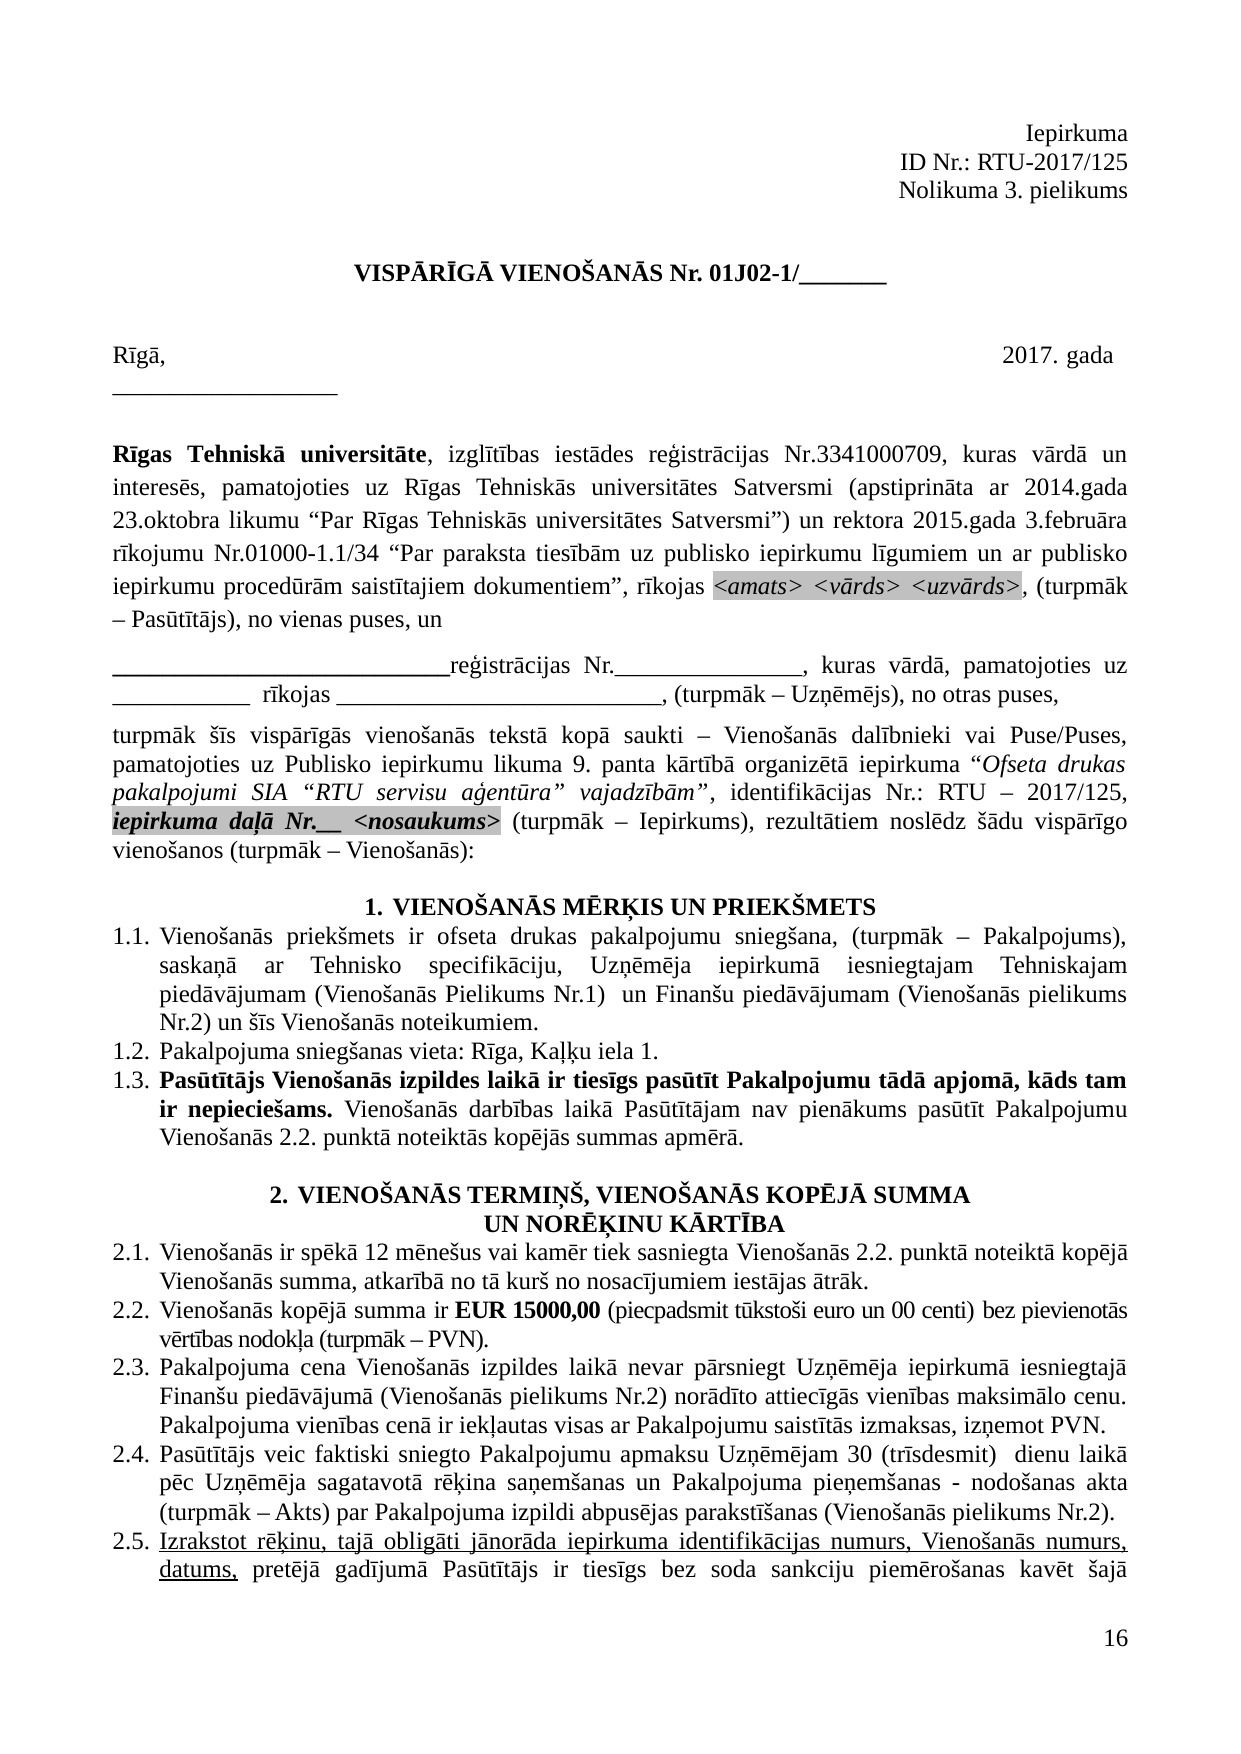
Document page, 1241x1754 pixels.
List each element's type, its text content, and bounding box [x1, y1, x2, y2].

text ID Nr.: RTU-2017/125 [112, 147, 1128, 176]
list Pasūtītājs veic faktiski sniegto Pakalpojumu apmaksu Uzņēmējam 30 (trīsdesmit) dienu laikā pēc Uzņēmēja sagatavotā rēķina saņemšanas un Pakalpojuma pieņemšanas - nodošanas akta (turpmāk – Akts) par Pakalpojuma izpildi abpusējas parakstīšanas (Vienošanās pielikums Nr.2). [112, 1439, 1128, 1526]
text Nolikuma 3. pielikums [600, 176, 1128, 204]
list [112, 1526, 1128, 1583]
text Rīgas Tehniskā universitāte, izglītības iestādes reģistrācijas Nr.3341000709, kuras vārdā un interesēs, pamatojoties uz Rīgas Tehniskās universitātes Satversmi (apstiprināta ar 2014.gada 23.oktobra likumu “Par Rīgas Tehniskās universitātes Satversmi”) un rektora 2015.gada 3.februāra rīkojumu Nr.01000-1.1/34 “Par paraksta tiesībām uz publisko iepirkumu līgumiem un ar publisko iepirkumu procedūrām saistītajiem dokumentiem”, rīkojas <amats> <vārds> <uzvārds>, (turpmāk – Pasūtītājs), no vienas puses, un [112, 439, 1128, 633]
list VIENOŠANĀS MĒRĶIS UN PRIEKŠMETS [112, 892, 1128, 921]
list Vienošanās priekšmets ir ofseta drukas pakalpojumu sniegšana, (turpmāk – Pakalpojums), saskaņā ar Tehnisko specifikāciju, Uzņēmēja iepirkumā iesniegtajam Tehniskajam piedāvājumam (Vienošanās Pielikums Nr.1) un Finanšu piedāvājumam (Vienošanās pielikums Nr.2) un šīs Vienošanās noteikumiem. [112, 921, 1128, 1036]
text Rīgā, 2017. gada __________________ [112, 341, 1128, 398]
list VIENOŠANĀS TERMIŅŠ, VIENOŠANĀS KOPĒJĀ SUMMA [112, 1180, 1128, 1209]
text ___________________________reģistrācijas Nr._______________, kuras vārdā, pamatojoties uz ___________ rīkojas __________________________, (turpmāk – Uzņēmējs), no otras puses, [112, 650, 1128, 707]
list Pakalpojuma cena Vienošanās izpildes laikā nevar pārsniegt Uzņēmēja iepirkumā iesniegtajā Finanšu piedāvājumā (Vienošanās pielikums Nr.2) norādīto attiecīgās vienības maksimālo cenu. Pakalpojuma vienības cenā ir iekļautas visas ar Pakalpojumu saistītās izmaksas, izņemot PVN. [112, 1352, 1128, 1439]
list Pasūtītājs Vienošanās izpildes laikā ir tiesīgs pasūtīt Pakalpojumu tādā apjomā, kāds tam ir nepieciešams. Vienošanās darbības laikā Pasūtītājam nav pienākums pasūtīt Pakalpojumu Vienošanās 2.2. punktā noteiktās kopējās summas apmērā. [112, 1065, 1128, 1151]
list Vienošanās ir spēkā 12 mēnešus vai kamēr tiek sasniegta Vienošanās 2.2. punktā noteiktā kopējā Vienošanās summa, atkarībā no tā kurš no nosacījumiem iestājas ātrāk. [112, 1237, 1128, 1295]
list Pakalpojuma sniegšanas vieta: Rīga, Kaļķu iela 1. [112, 1036, 1128, 1065]
text Iepirkuma [112, 118, 1128, 147]
list Vienošanās kopējā summa ir EUR 15000,00 (piecpadsmit tūkstoši euro un 00 centi) bez pievienotās vērtības nodokļa (turpmāk – PVN). [112, 1295, 1128, 1352]
text turpmāk šīs vispārīgās vienošanās tekstā kopā saukti – Vienošanās dalībnieki vai Puse/Puses, pamatojoties uz Publisko iepirkumu likuma 9. panta kārtībā organizētā iepirkuma “Ofseta drukas pakalpojumi SIA “RTU servisu aģentūra” vajadzībām”, identifikācijas Nr.: RTU – 2017/125, iepirkuma daļā Nr.__ <nosaukums> (turpmāk – Iepirkums), rezultātiem noslēdz šādu vispārīgo vienošanos (turpmāk – Vienošanās): [112, 720, 1128, 864]
text UN NORĒĶINU KĀRTĪBA [140, 1209, 1128, 1237]
text VISPĀRĪGĀ VIENOŠANĀS Nr. 01J02-1/_______ [112, 258, 1128, 287]
